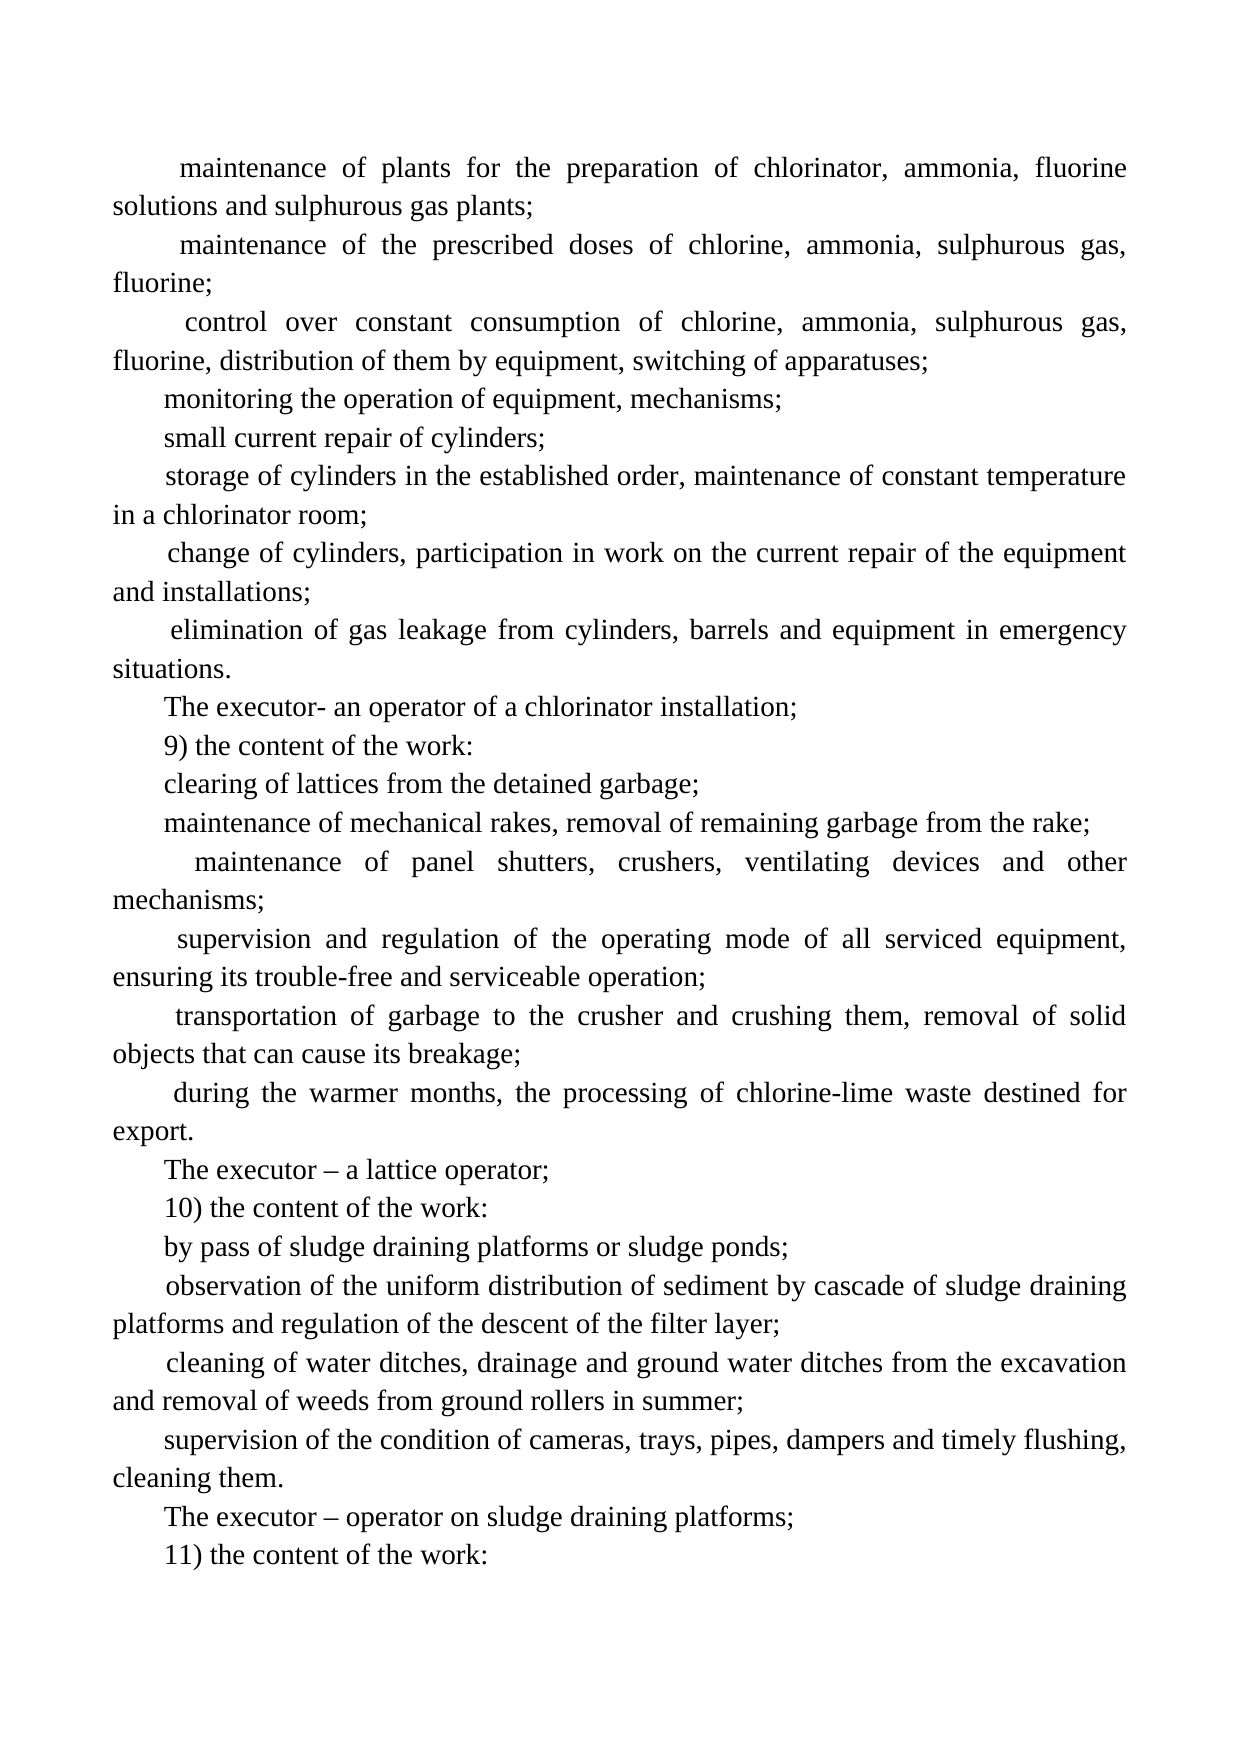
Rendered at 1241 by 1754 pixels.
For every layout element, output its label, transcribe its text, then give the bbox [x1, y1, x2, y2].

text maintenance of plants for the preparation of chlorinator, ammonia, fluorine solutions and sulphurous gas plants; [112, 150, 1128, 222]
text by pass of sludge draining platforms or sludge ponds; [112, 1229, 1128, 1263]
text maintenance of mechanical rakes, removal of remaining garbage from the rake; [112, 805, 1128, 839]
text The executor – a lattice operator; [112, 1152, 1128, 1186]
text 10) the content of the work: [112, 1191, 1128, 1224]
text clearing of lattices from the detained garbage; [112, 767, 1128, 800]
text elimination of gas leakage from cylinders, barrels and equipment in emergency situations. [112, 612, 1128, 684]
text maintenance of panel shutters, crushers, ventilating devices and other mechanisms; [112, 844, 1128, 916]
text change of cylinders, participation in work on the current repair of the equipment and installations; [112, 535, 1128, 607]
text supervision of the condition of cameras, trays, pipes, dampers and timely flushing, cleaning them. [112, 1422, 1128, 1494]
text storage of cylinders in the established order, maintenance of constant temperature in a chlorinator room; [112, 458, 1128, 530]
text transportation of garbage to the crusher and crushing them, removal of solid objects that can cause its breakage; [112, 998, 1128, 1070]
text small current repair of cylinders; [112, 420, 1128, 453]
text The executor – operator on sludge draining platforms; [112, 1499, 1128, 1532]
text control over constant consumption of chlorine, ammonia, sulphurous gas, fluorine, distribution of them by equipment, switching of apparatuses; [112, 304, 1128, 376]
text maintenance of the prescribed doses of chlorine, ammonia, sulphurous gas, fluorine; [112, 227, 1128, 299]
text сleaning of water ditches, drainage and ground water ditches from the excavation and removal of weeds from ground rollers in summer; [112, 1345, 1128, 1417]
text The executor- an operator of a chlorinator installation; [112, 689, 1128, 723]
text 9) the content of the work: [112, 728, 1128, 762]
text 11) the content of the work: [112, 1537, 1128, 1571]
text supervision and regulation of the operating mode of all serviced equipment, ensuring its trouble-free and serviceable operation; [112, 921, 1128, 993]
text monitoring the operation of equipment, mechanisms; [112, 381, 1128, 415]
text during the warmer months, the processing of chlorine-lime waste destined for export. [112, 1075, 1128, 1147]
text observation of the uniform distribution of sediment by cascade of sludge draining platforms and regulation of the descent of the filter layer; [112, 1268, 1128, 1340]
